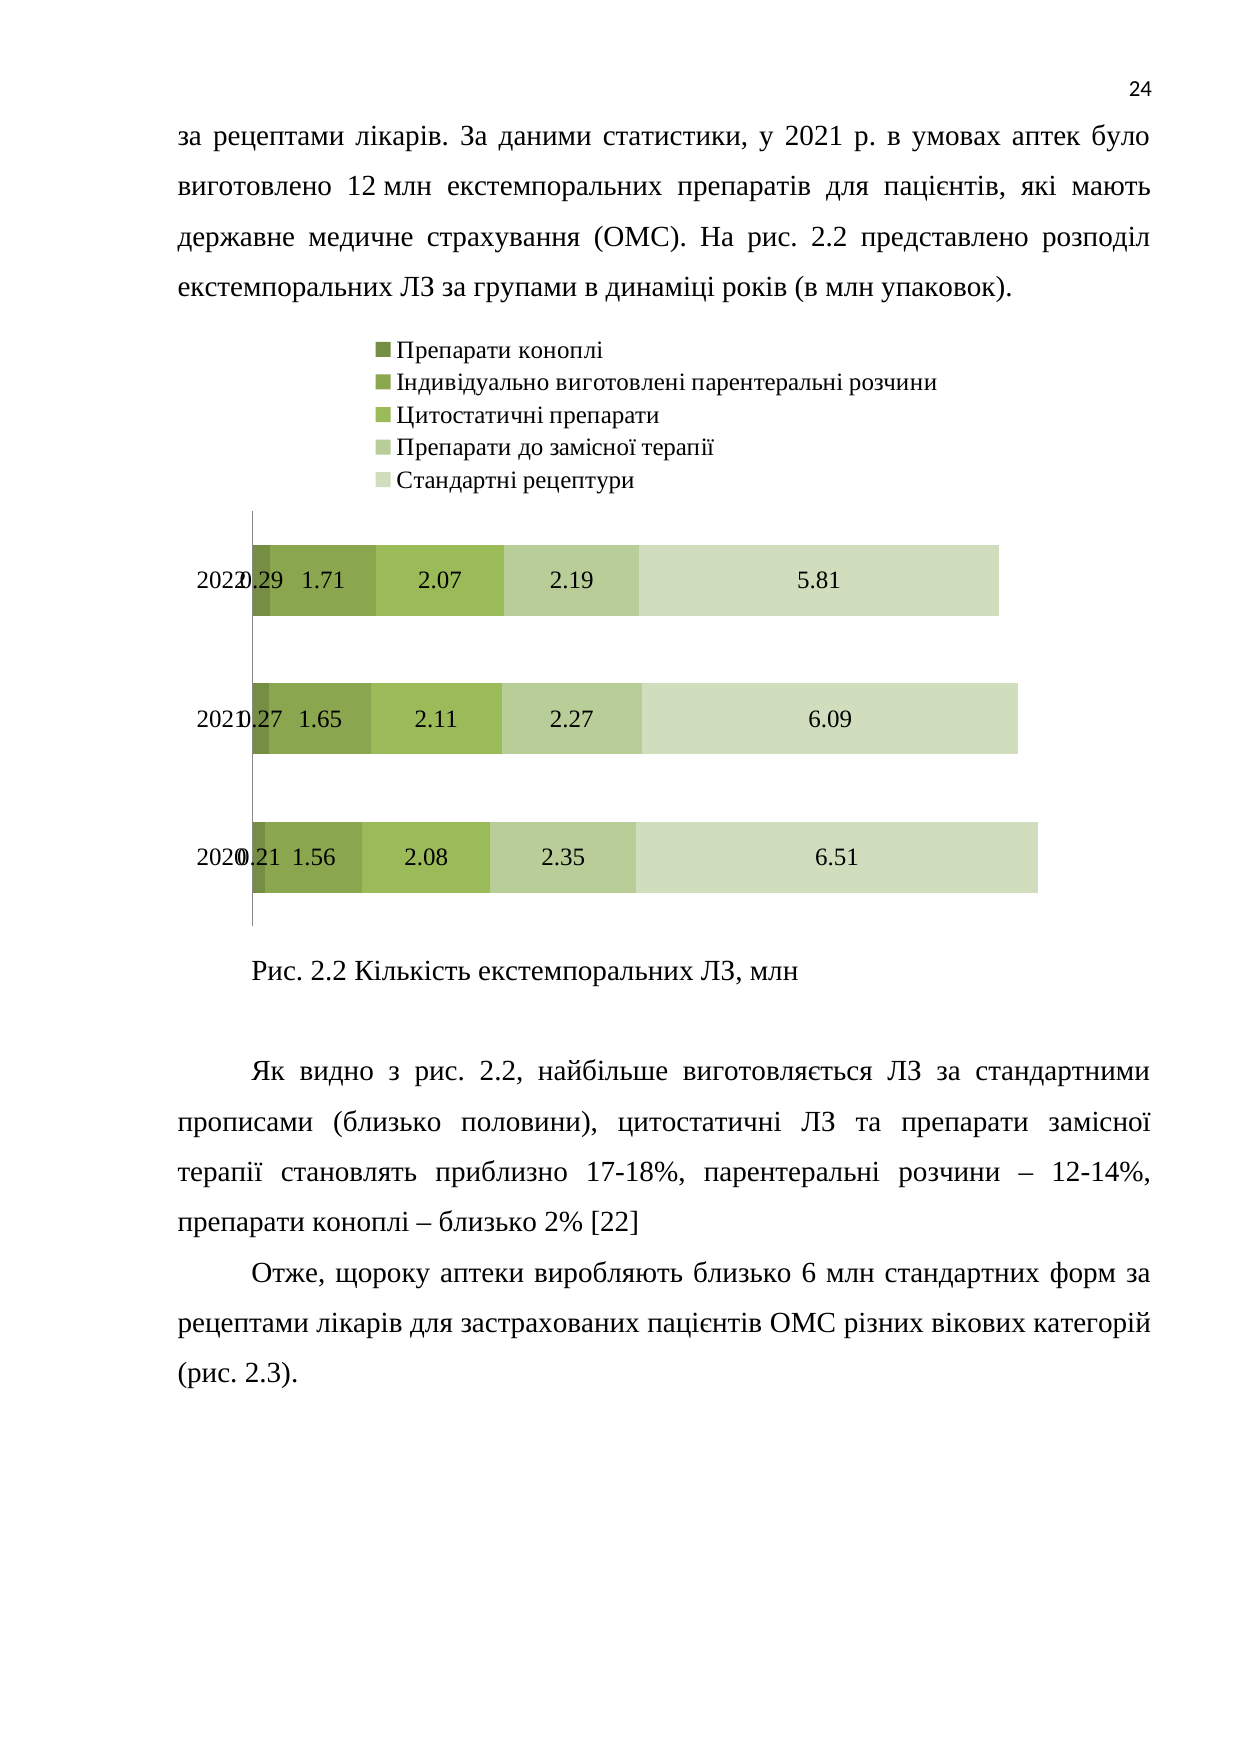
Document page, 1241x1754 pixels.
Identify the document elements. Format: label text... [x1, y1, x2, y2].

text Отже, щороку аптеки виробляють близько 6 млн стандартних форм за рецептами лікарів для застрахованих пацієнтів ОМС різних вікових категорій (рис. 2.3). [177, 1255, 1152, 1389]
text Як видно з рис. 2.2, найбільше виготовляється ЛЗ за стандартними прописами (близько половини), цитостатичні ЛЗ та препарати замісної терапії становлять приблизно 17-18%, парентеральні розчини – 12-14%, препарати коноплі – близько 2% [22] [177, 1053, 1152, 1238]
text Рис. 2.2 Кількість екстемпоральних ЛЗ, млн [177, 953, 1152, 986]
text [177, 118, 1152, 303]
